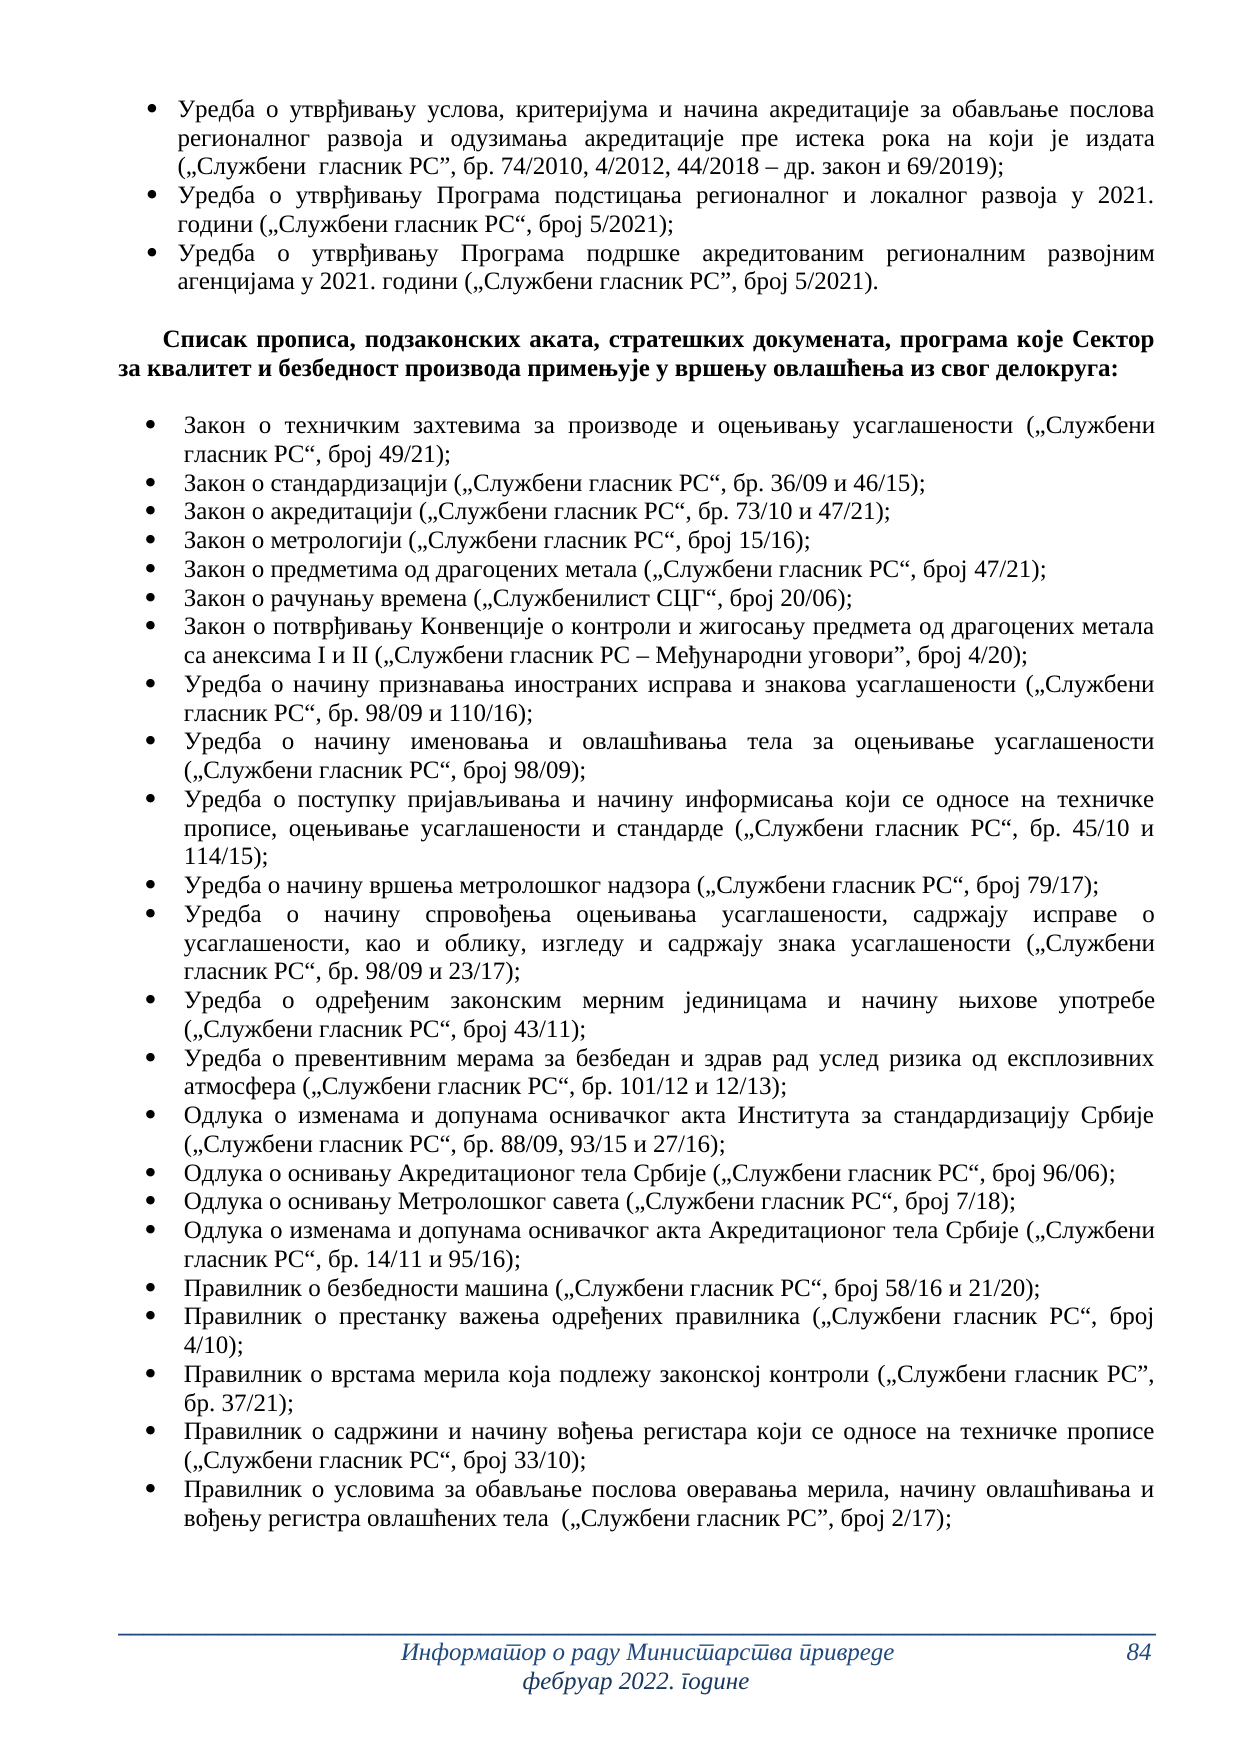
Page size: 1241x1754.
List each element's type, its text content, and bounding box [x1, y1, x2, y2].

list Одлука о изменама и допунама оснивачког акта Института за стандардизацију Србије („Службени гласник РС“, бр. 88/09, 93/15 и 27/16); [146, 1100, 1156, 1158]
list Правилник о условима за обављање послова оверавања мерила, начину овлашћивања и вођењу регистра овлашћених тела („Службени гласник РС”, број 2/17); [146, 1474, 1156, 1531]
list Уредба о превентивним мерама за безбедан и здрав рад услед ризика од експлозивних атмосфера („Службени гласник РС“, бр. 101/12 и 12/13); [146, 1043, 1156, 1100]
list Закон о акредитацији („Службени гласник РС“, бр. 73/10 и 47/21); [146, 496, 1156, 525]
list Закон о метрологији („Службени гласник РС“, број 15/16); [146, 525, 1156, 554]
list Уредба о утврђивању Програма подршке акредитованим регионалним развојним агенцијама у 2021. години („Службени гласник РСˮ, број 5/2021). [148, 238, 1156, 295]
list Одлука о изменама и допунама оснивачког акта Акредитационог тела Србије („Службени гласник РС“, бр. 14/11 и 95/16); [146, 1215, 1156, 1273]
list Закон о потврђивању Конвенције о контроли и жигосању предмета од драгоцених метала са анексима I и II („Службени гласник РС – Међународни уговори”, број 4/20); [146, 611, 1156, 669]
list Закон о рачунању времена („Службенилист СЦГ“, број 20/06); [146, 583, 1156, 611]
list Уредба о начину вршења метролошког надзора („Службени гласник РС“, број 79/17); [146, 870, 1156, 899]
list Правилник о престанку важења одређених правилника („Службени гласник РС“, број 4/10); [146, 1301, 1156, 1359]
list Уредба о утврђивању услова, критеријума и начина акредитације за обављање послова регионалног развоја и одузимања акредитације пре истека рока на који је издата („Службени гласник РС”, бр. 74/2010, 4/2012, 44/2018 – др. закон и 69/2019); [148, 94, 1156, 180]
list Уредба о поступку пријављивања и начину информисања који се односе на техничке прописе, оцењивање усаглашености и стандарде („Службени гласник РС“, бр. 45/10 и 114/15); [146, 784, 1156, 870]
list Закон о техничким захтевима за производе и оцењивању усаглашености („Службени гласник РС“, број 49/21); [146, 410, 1156, 468]
text Списак прописа, подзаконских аката, стратешких докумената, програма које Сектор за квалитет и безбедност производа примењује у вршењу овлашћења из свог делокруга: [118, 324, 1156, 381]
list Уредба о начину признавања иностраних исправа и знакова усаглашености („Службени гласник РС“, бр. 98/09 и 110/16); [146, 669, 1156, 726]
list Правилник о садржини и начину вођења регистара који се односе на техничке прописе („Службени гласник РС“, број 33/10); [146, 1416, 1156, 1474]
list Одлука о оснивању Метролошког савета („Службени гласник РС“, број 7/18); [146, 1186, 1156, 1215]
list Закон о стандардизацији („Службени гласник РС“, бр. 36/09 и 46/15); [146, 468, 1156, 496]
list Одлука о оснивању Акредитационог тела Србије („Службени гласник РС“, број 96/06); [146, 1158, 1156, 1186]
list Правилник о безбедности машина („Службени гласник РС“, број 58/16 и 21/20); [146, 1273, 1156, 1301]
list Закон о предметима од драгоцених метала („Службени гласник РС“, број 47/21); [146, 554, 1156, 583]
list Уредба о начину спровођења оцењивања усаглашености, садржају исправе о усаглашености, као и облику, изгледу и садржају знака усаглашености („Службени гласник РС“, бр. 98/09 и 23/17); [146, 899, 1156, 985]
list Уредба о одређеним законским мерним јединицама и начину њихове употребе („Службени гласник РС“, број 43/11); [146, 985, 1156, 1043]
list Уредба о утврђивању Програма подстицања регионалног и локалног развоја у 2021. години („Службени гласник РС“, број 5/2021); [148, 180, 1156, 238]
list Правилник о врстама мерила која подлежу законској контроли („Службени гласник РС”, бр. 37/21); [146, 1359, 1156, 1416]
list Уредба о начину именовања и овлашћивања тела за оцењивање усаглашености („Службени гласник РС“, број 98/09); [146, 726, 1156, 784]
